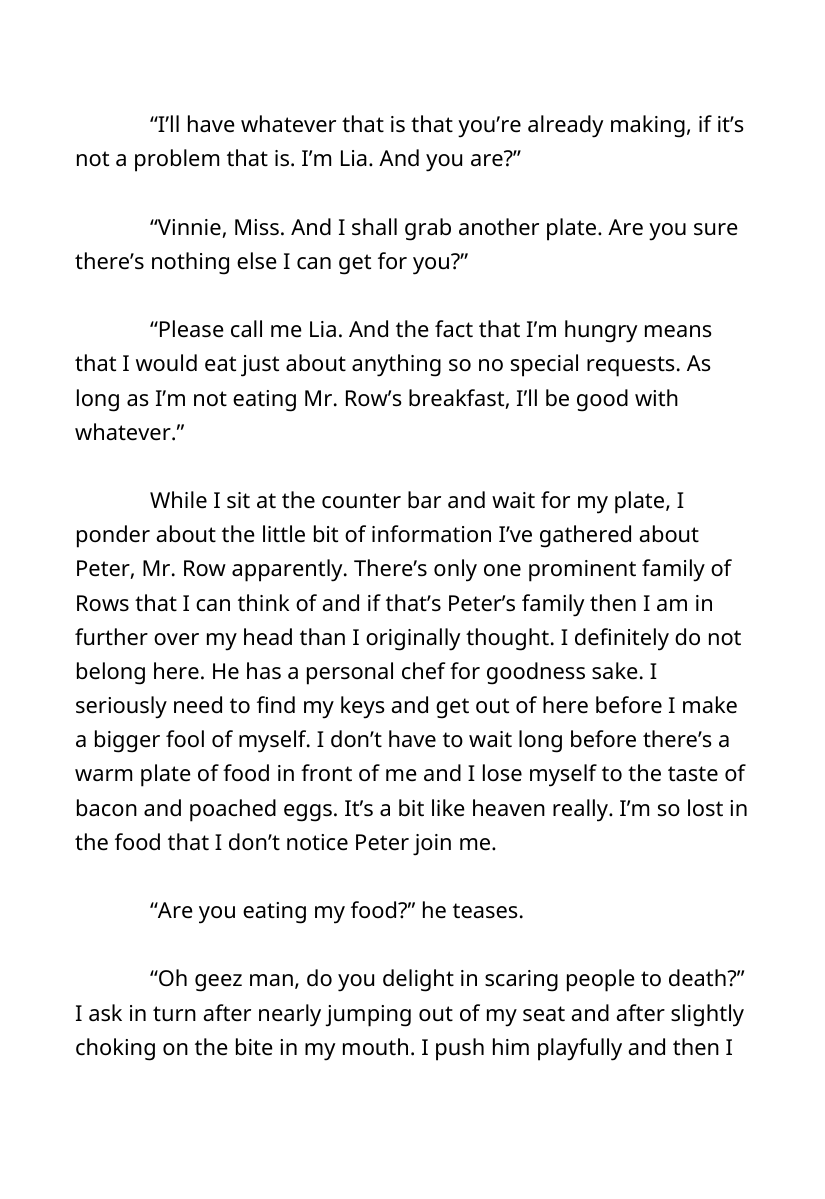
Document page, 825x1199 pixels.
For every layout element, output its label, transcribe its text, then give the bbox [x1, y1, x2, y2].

text “Vinnie, Miss. And I shall grab another plate. Are you sure there’s nothing else I can get for you?” [75, 212, 750, 276]
text “Are you eating my food?” he teases. [75, 895, 750, 925]
text “I’ll have whatever that is that you’re already making, if it’s not a problem that is. I’m Lia. And you are?” [75, 109, 750, 173]
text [75, 963, 750, 1061]
text “Please call me Lia. And the fact that I’m hungry means that I would eat just about anything so no special requests. As long as I’m not eating Mr. Row’s breakfast, I’ll be good with whatever.” [75, 314, 750, 446]
text While I sit at the counter bar and wait for my plate, I ponder about the little bit of information I’ve gathered about Peter, Mr. Row apparently. There’s only one prominent family of Rows that I can think of and if that’s Peter’s family then I am in further over my head than I originally thought. I definitely do not belong here. He has a personal chef for goodness sake. I seriously need to find my keys and get out of here before I make a bigger fool of myself. I don’t have to wait long before there’s a warm plate of food in front of me and I lose myself to the taste of bacon and poached eggs. It’s a bit like heaven really. I’m so lost in the food that I don’t notice Peter join me. [75, 485, 750, 856]
